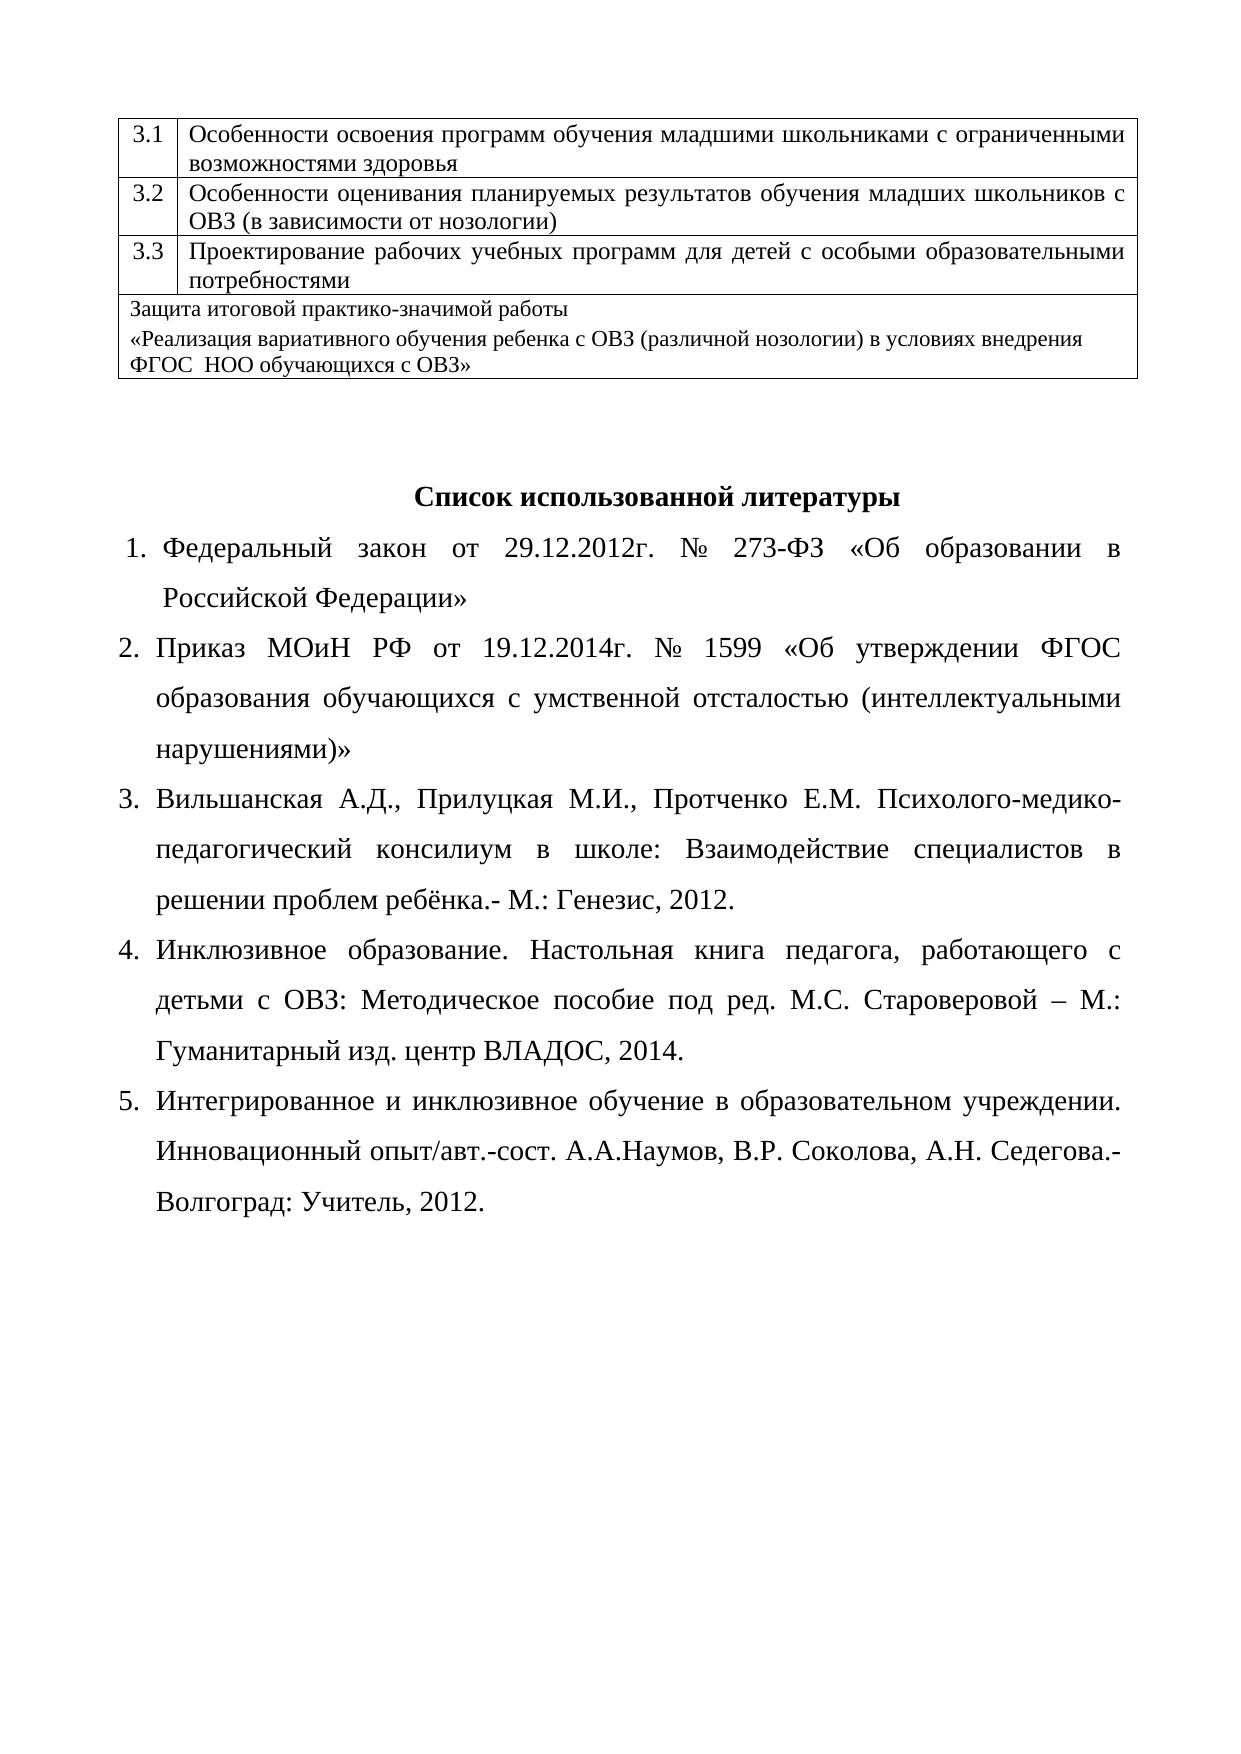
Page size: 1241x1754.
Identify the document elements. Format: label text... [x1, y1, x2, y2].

list Приказ МОиН РФ от 19.12.2014г. № 1599 «Об утверждении ФГОС образования обучающихся с умственной отсталостью (интеллектуальными нарушениями)» [118, 630, 1122, 764]
table_cell Особенности освоения программ обучения младшими школьниками с ограниченными возможностями здоровья [178, 119, 1137, 177]
list Интегрированное и инклюзивное обучение в образовательном учреждении. Инновационный опыт/авт.-сост. А.А.Наумов, В.Р. Соколова, А.Н. Седегова.- Волгоград: Учитель, 2012. [118, 1083, 1122, 1217]
list Федеральный закон от 29.12.2012г. № 273-ФЗ «Об образовании в Российской Федерации» [125, 530, 1122, 613]
table_cell Особенности оценивания планируемых результатов обучения младших школьников с ОВЗ (в зависимости от нозологии) [178, 178, 1137, 235]
table_cell 3.3 [119, 236, 177, 294]
table_cell Защита итоговой практико-значимой работы «Реализация вариативного обучения ребенка с ОВЗ (различной нозологии) в условиях внедрения ФГОС НОО обучающихся с ОВЗ» [119, 295, 1137, 378]
table_cell 3.2 [119, 178, 177, 235]
list Вильшанская А.Д., Прилуцкая М.И., Протченко Е.М. Психолого-медико-педагогический консилиум в школе: Взаимодействие специалистов в решении проблем ребёнка.- М.: Генезис, 2012. [118, 781, 1122, 915]
list Инклюзивное образование. Настольная книга педагога, работающего с детьми с ОВЗ: Методическое пособие под ред. М.С. Староверовой – М.: Гуманитарный изд. центр ВЛАДОС, 2014. [118, 932, 1122, 1066]
table_cell Проектирование рабочих учебных программ для детей с особыми образовательными потребностями [178, 236, 1137, 294]
table_cell 3.1 [119, 119, 177, 177]
subtitle Список использованной литературы [118, 479, 1122, 513]
